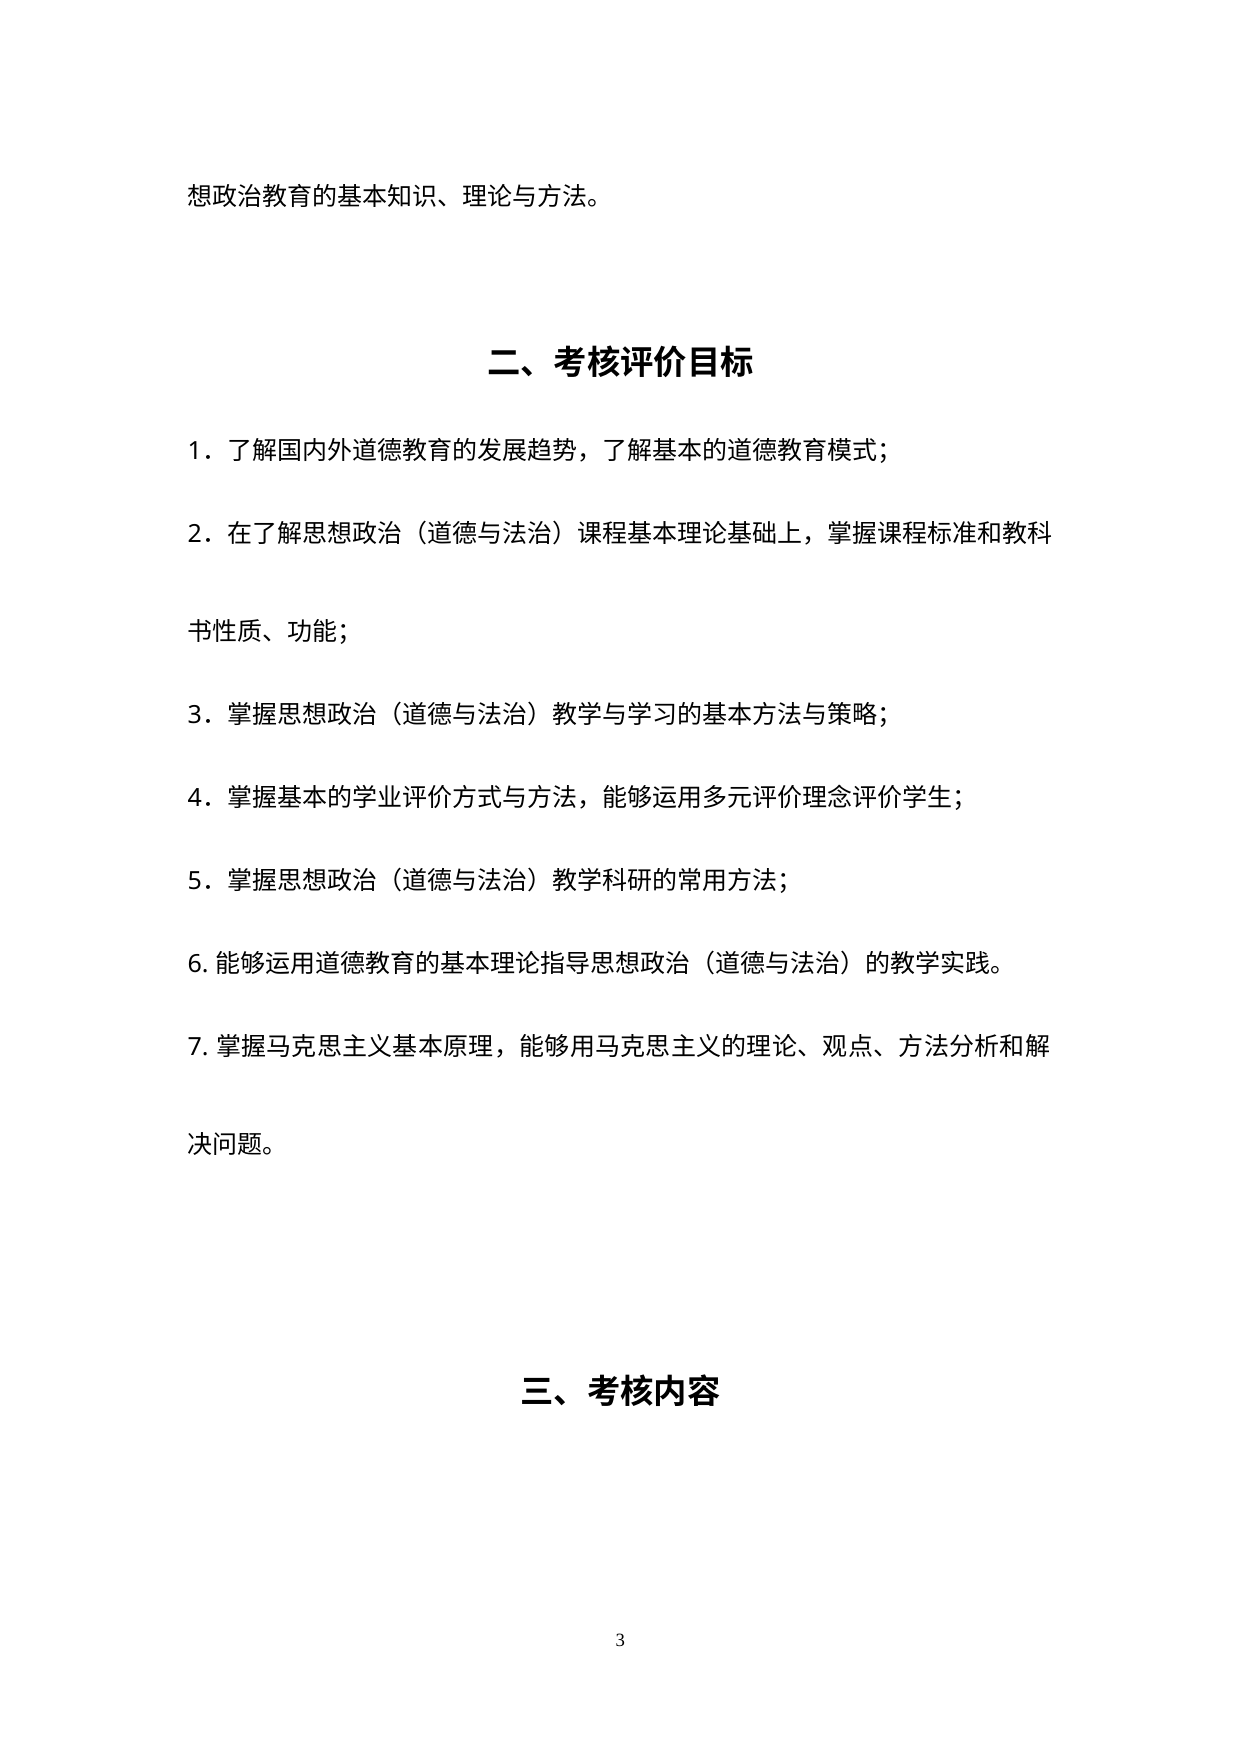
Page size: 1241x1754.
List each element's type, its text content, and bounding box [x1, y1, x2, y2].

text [187, 162, 1053, 227]
text 1．了解国内外道德教育的发展趋势，了解基本的道德教育模式； [187, 416, 1053, 481]
text 3．掌握思想政治（道德与法治）教学与学习的基本方法与策略； [187, 680, 1053, 745]
text 5．掌握思想政治（道德与法治）教学科研的常用方法； [187, 846, 1053, 911]
text 2．在了解思想政治（道德与法治）课程基本理论基础上，掌握课程标准和教科书性质、功能； [187, 499, 1053, 662]
text 7. 掌握马克思主义基本原理，能够用马克思主义的理论、观点、方法分析和解决问题。 [187, 1012, 1053, 1175]
text 三、考核内容 [187, 1357, 1053, 1422]
text 6. 能够运用道德教育的基本理论指导思想政治（道德与法治）的教学实践。 [187, 929, 1053, 994]
text 二、考核评价目标 [187, 327, 1053, 392]
text 4．掌握基本的学业评价方式与方法，能够运用多元评价理念评价学生； [187, 763, 1053, 828]
